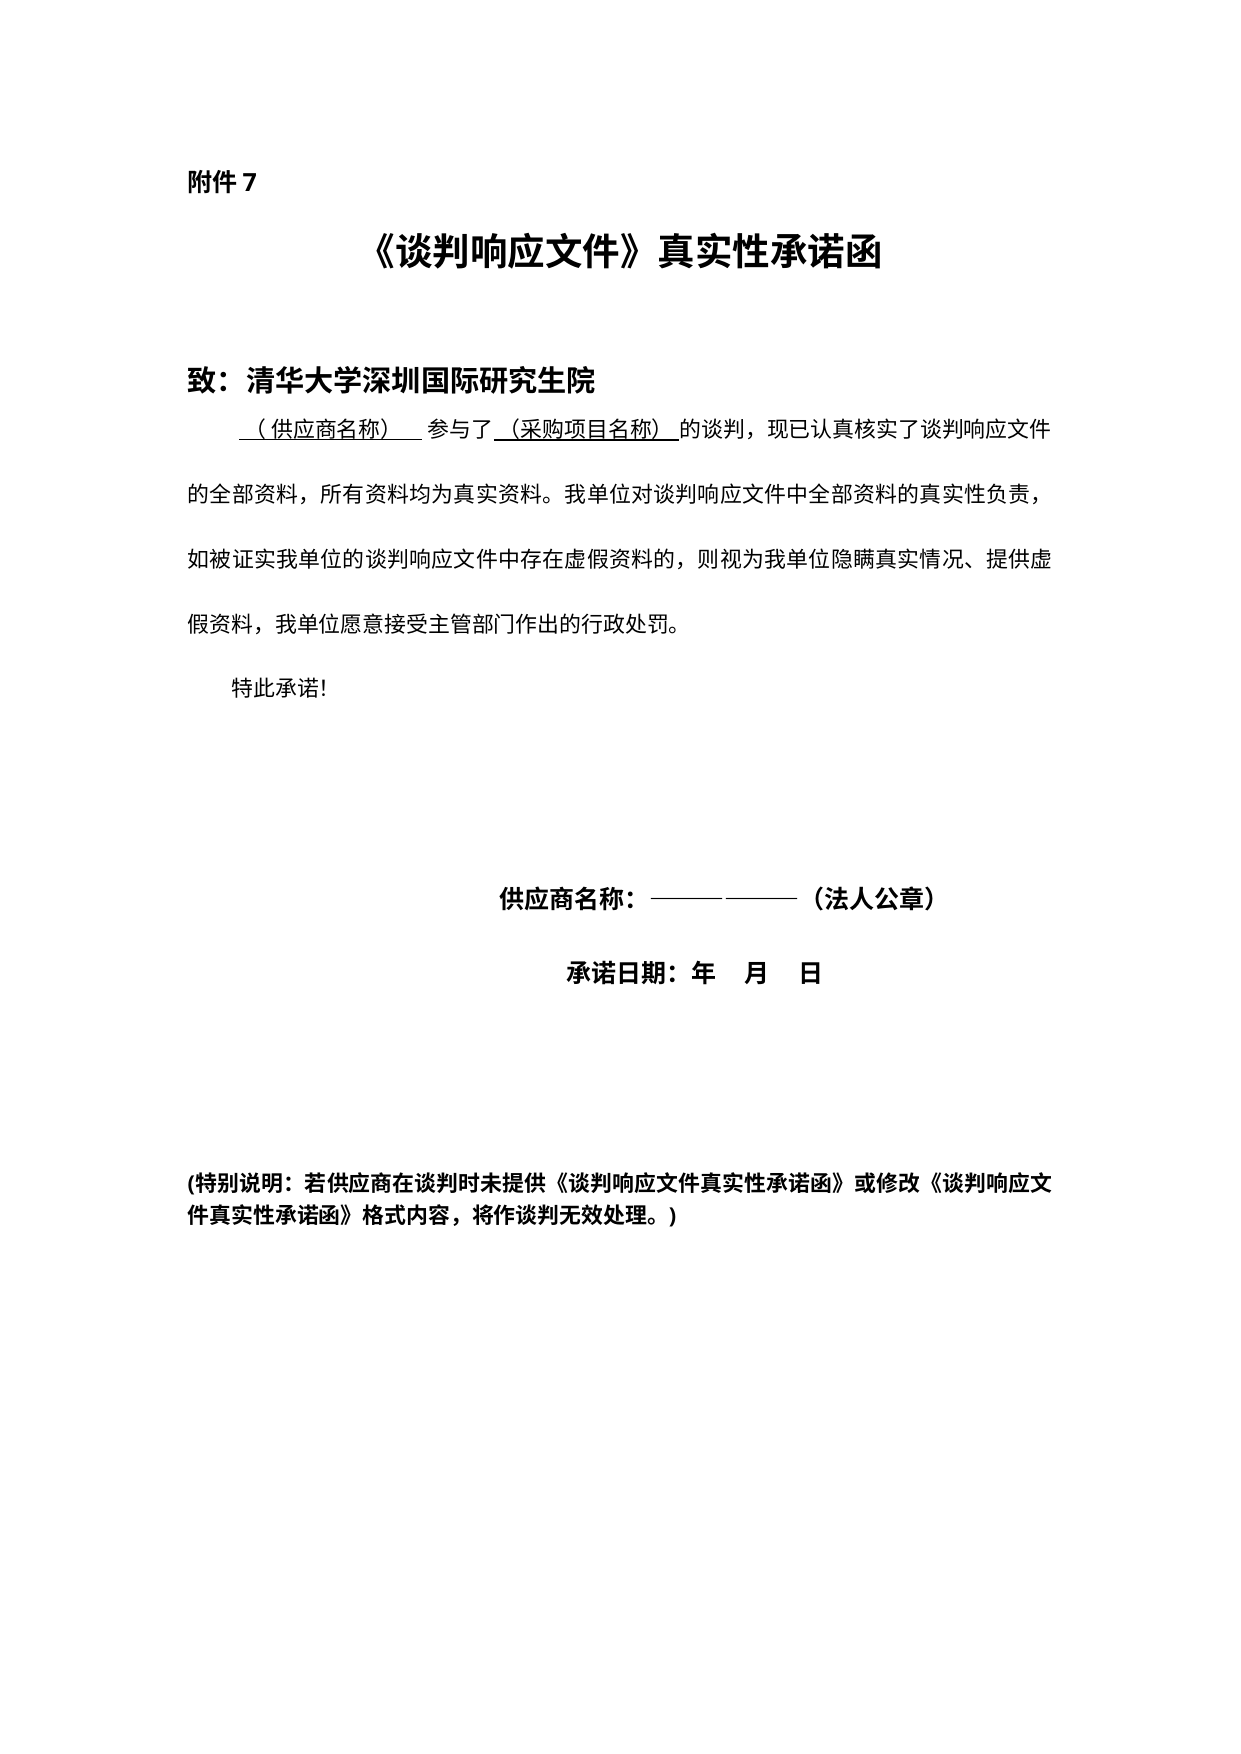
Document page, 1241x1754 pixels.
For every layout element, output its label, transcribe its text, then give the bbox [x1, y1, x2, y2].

text 特此承诺！ [231, 671, 1053, 703]
text 附件7 [187, 162, 1053, 198]
text (特别说明：若供应商在谈判时未提供《谈判响应文件真实性承诺函》或修改《谈判响应文件真实性承诺函》格式内容，将作谈判无效处理。) [187, 1165, 1053, 1230]
text 《谈判响应文件》真实性承诺函 [187, 216, 1053, 281]
text （ 供应商名称） 参与了 （采购项目名称） 的谈判，现已认真核实了谈判响应文件的全部资料，所有资料均为真实资料。我单位对谈判响应文件中全部资料的真实性负责，如被证实我单位的谈判响应文件中存在虚假资料的，则视为我单位隐瞒真实情况、提供虚假资料，我单位愿意接受主管部门作出的行政处罚。 [187, 411, 1053, 639]
text 承诺日期：年 月 日 [187, 939, 1053, 1004]
text 致：清华大学深圳国际研究生院 [187, 346, 1053, 411]
text 供应商名称：——————（法人公章） [187, 865, 1053, 930]
